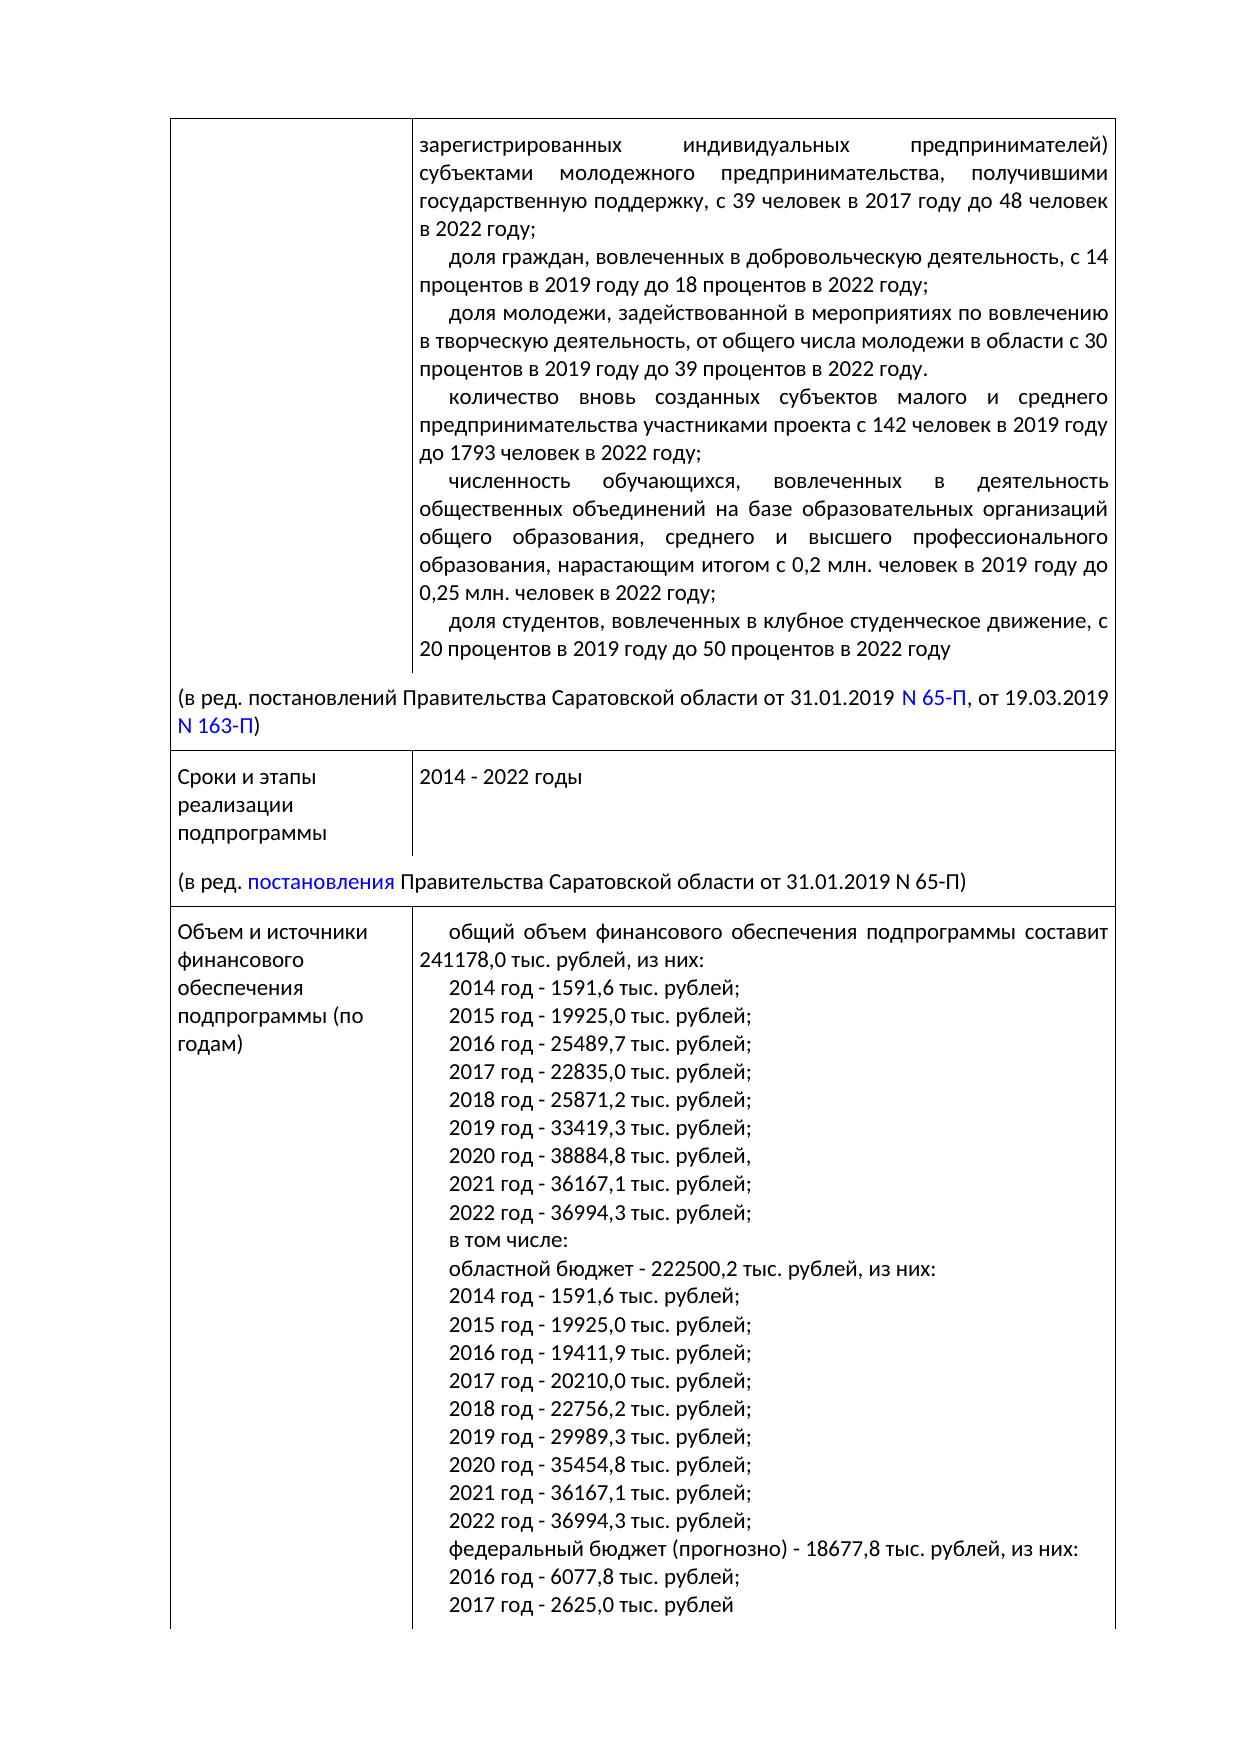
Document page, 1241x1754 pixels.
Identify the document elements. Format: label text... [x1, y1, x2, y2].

table_cell (в ред. постановлений Правительства Саратовской области от 31.01.2019 N 65-П, от 19.03.2019 N 163-П) [171, 673, 1115, 750]
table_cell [171, 119, 412, 673]
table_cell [413, 907, 1115, 1628]
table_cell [171, 907, 412, 1628]
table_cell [413, 119, 1115, 673]
table_cell Сроки и этапы реализации подпрограммы [171, 751, 412, 856]
table_cell 2014 - 2022 годы [413, 751, 1115, 856]
table_cell (в ред. постановления Правительства Саратовской области от 31.01.2019 N 65-П) [171, 856, 1115, 906]
